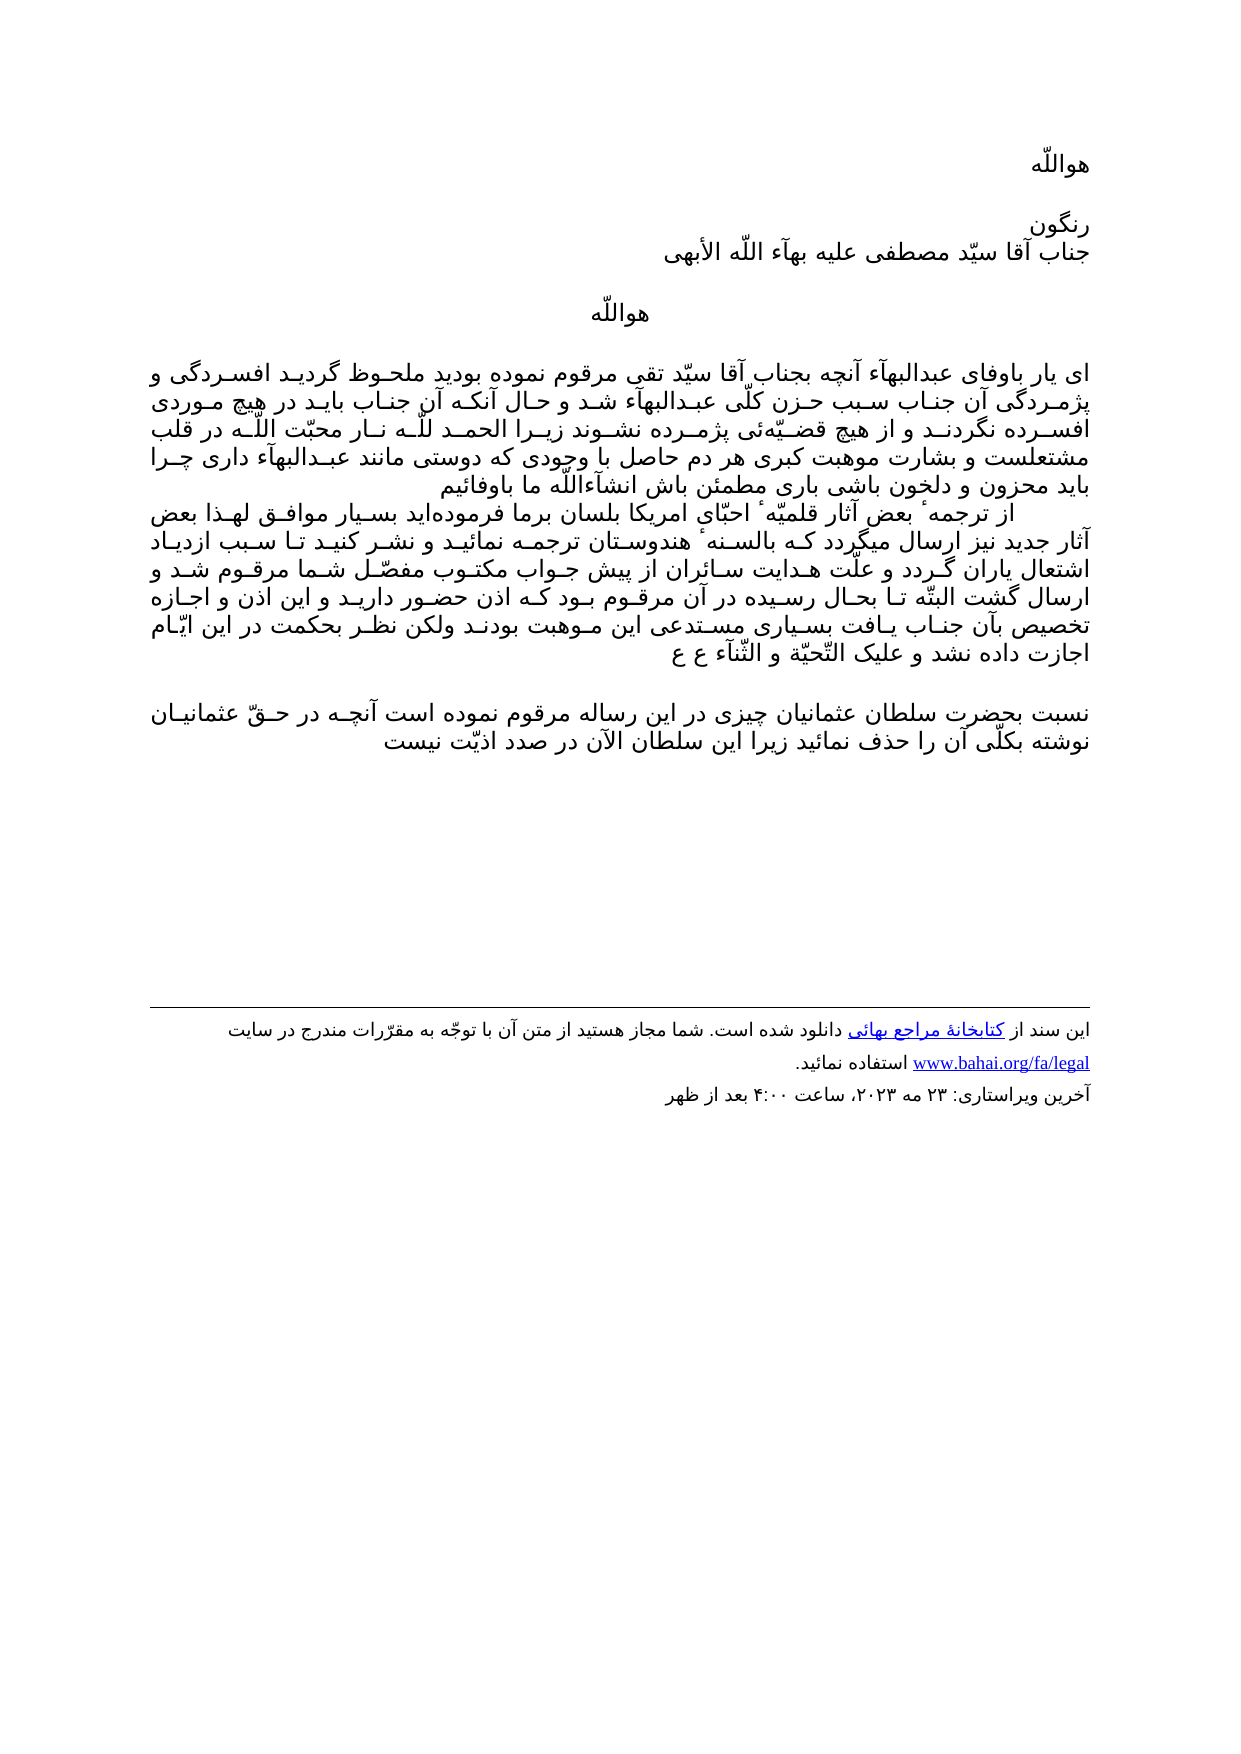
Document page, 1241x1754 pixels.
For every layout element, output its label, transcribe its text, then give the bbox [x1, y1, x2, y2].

text هواللّه [150, 299, 1090, 327]
text رنگون [150, 211, 1090, 238]
text جناب آقا سیّد مصطفی علیه بهآء اللّه الأبهی [150, 238, 1090, 266]
text هواللّه [150, 150, 1090, 178]
text نسبت بحضرت سلطان عثمانیان چیزی در این رساله مرقوم نموده است آنچه در حقّ عثمانیان نوشته بکلّی آن را حذف نمائید زیرا این سلطان الآن در صدد اذیّت نیست [150, 699, 1090, 755]
text ای یار باوفای عبدالبهآء آنچه بجناب آقا سیّد تقی مرقوم نموده بودید ملحوظ گردید افسردگی و پژمردگی آن جناب سبب حزن کلّی عبدالبهآء شد و حال آنکه آن جناب باید در هیچ موردی افسرده نگردند و از هیچ قضیّه‌ئی پژمرده نشوند زیرا الحمد للّه نار محبّت اللّه در قلب مشتعلست و بشارت موهبت کبری هر دم حاصل با وجودی که دوستی مانند عبدالبهآء داری چرا باید محزون و دلخون باشی باری مطمئن باش انشآءاللّه ما باوفائیم [150, 359, 1090, 499]
text آخرین ویراستاری: ۲۳ مه ۲۰۲٣، ساعت ۴:٠٠ بعد از ظهر [150, 1084, 1090, 1106]
text از ترجمهٴ بعض آثار قلمیّهٴ احبّای امریکا بلسان برما فرموده‌اید بسیار موافق لهذا بعض آثار جدید نیز ارسال میگردد که بالسنهٴ هندوستان ترجمه نمائید و نشر کنید تا سبب ازدیاد اشتعال یاران گردد و علّت هدایت سائران از پیش جواب مکتوب مفصّل شما مرقوم شد و ارسال گشت البتّه تا بحال رسیده در آن مرقوم بود که اذن حضور دارید و این اذن و اجازه تخصیص بآن جناب یافت بسیاری مستدعی این موهبت بودند ولکن نظر بحکمت در این ایّام اجازت داده نشد و علیک التّحیّة و الثّنآء ع ع [150, 499, 1090, 667]
text این سند از کتابخانهٔ مراجع بهائی دانلود شده است. شما مجاز هستید از متن آن با توجّه به مقرّرات مندرج در سایت www.bahai.org/fa/legal استفاده نمائید. [150, 1019, 1090, 1073]
